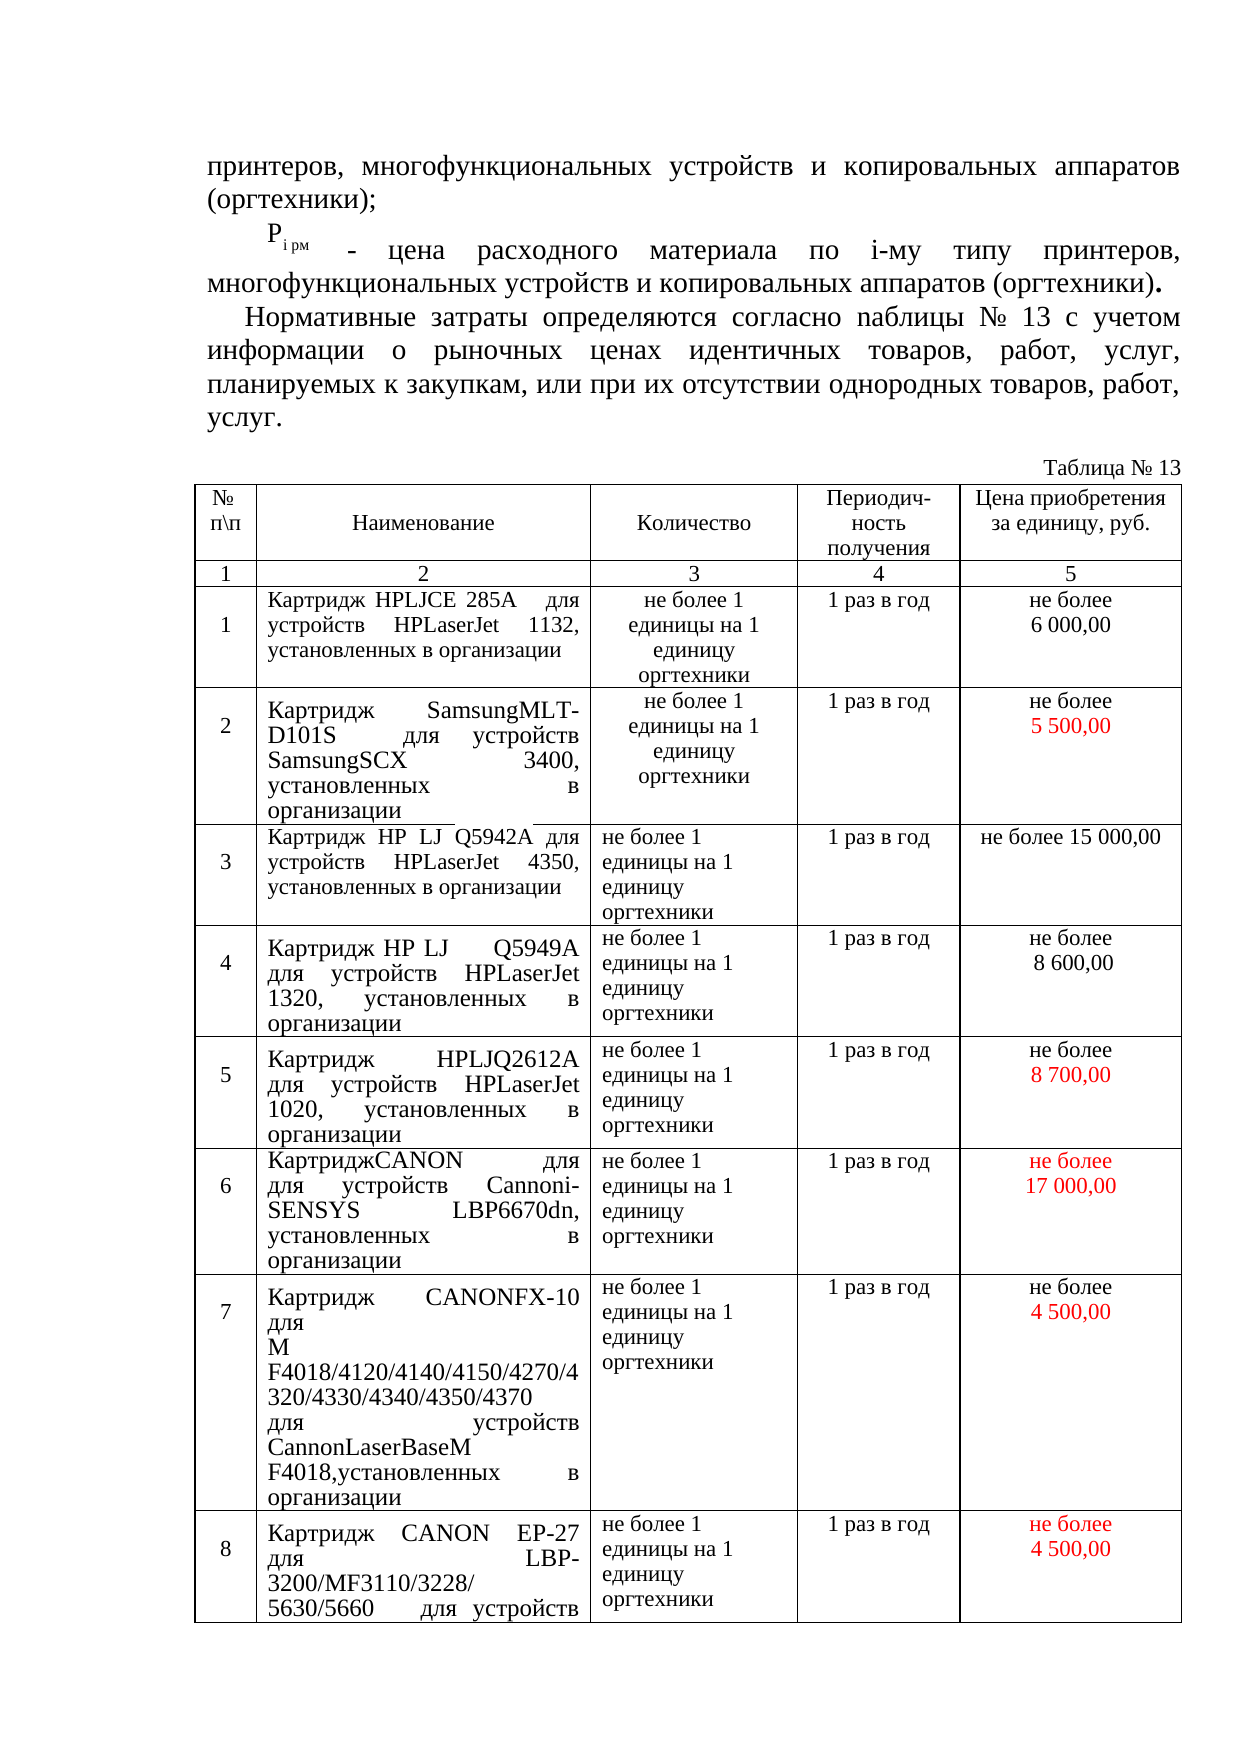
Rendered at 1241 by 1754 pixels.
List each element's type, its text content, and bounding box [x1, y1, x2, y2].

table_cell не более 15 000,00 [961, 825, 1181, 925]
table_cell 3 [196, 825, 256, 925]
table_cell не более 1 единицы на 1 единицу оргтехники [591, 587, 797, 687]
table_cell 1 раз в год [798, 1511, 959, 1622]
table_cell не более 8 600,00 [961, 926, 1181, 1036]
table_cell не более 4 500,00 [961, 1511, 1181, 1622]
table_cell не более 1 единицы на 1 единицу оргтехники [591, 1037, 797, 1148]
table_cell не более 1 единицы на 1 единицу оргтехники [591, 688, 797, 824]
table_cell не более 6 000,00 [961, 587, 1181, 687]
table_cell не более 4 500,00 [961, 1275, 1181, 1510]
table_cell не более 1 единицы на 1 единицу оргтехники [591, 926, 797, 1036]
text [207, 148, 1181, 215]
table_cell 1 раз в год [798, 688, 959, 824]
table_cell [257, 1511, 590, 1622]
table_header Наименование [257, 485, 590, 560]
text Нормативные затраты определяются согласно nаблицы № 13 с учетом информации о рыночных ценах идентичных товаров, работ, услуг, планируемых к закупкам, или при их отсутствии однородных товаров, работ, услуг. [207, 299, 1181, 433]
table_cell не более 1 единицы на 1 единицу оргтехники [591, 1275, 797, 1510]
table_cell не более 8 700,00 [961, 1037, 1181, 1148]
table_cell 3 [591, 561, 797, 586]
table_cell 6 [196, 1149, 256, 1274]
table_cell 8 [196, 1511, 256, 1622]
table_cell 1 раз в год [798, 926, 959, 1036]
table_header Периодич-ность получения [798, 485, 959, 560]
table_cell Картридж HPLJCE 285A для устройств HPLaserJet 1132, установленных в организации [257, 587, 590, 687]
table_cell не более 1 единицы на 1 единицу оргтехники [591, 825, 797, 925]
table_cell 1 [196, 587, 256, 687]
table_cell Картридж HP LJ Q5942A для устройств HPLaserJet 4350, установленных в организации [257, 825, 590, 925]
table_cell 5 [196, 1037, 256, 1148]
table_cell Картридж CANONFX-10 для MF4018/4120/4140/4150/4270/4320/4330/4340/4350/4370 для устройств CannonLaserBaseMF4018,установленных в организации [257, 1275, 590, 1510]
table_header Количество [591, 485, 797, 560]
table_cell 1 раз в год [798, 1037, 959, 1148]
table_cell 2 [196, 688, 256, 824]
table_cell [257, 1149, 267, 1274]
table_cell Картридж HPLJQ2612A для устройств HPLaserJet 1020, установленных в организации [257, 1037, 590, 1148]
table_cell 1 раз в год [798, 587, 959, 687]
table_cell 1 раз в год [798, 1149, 959, 1274]
table_cell 7 [196, 1275, 256, 1510]
table_cell Картридж SamsungMLT-D101S для устройств SamsungSCX 3400, установленных в организации [257, 688, 590, 824]
table_cell Картридж HP LJ Q5949A для устройств HPLaserJet 1320, установленных в организации [257, 926, 590, 1036]
table_header № п\п [196, 485, 256, 560]
table_cell 5 [961, 561, 1181, 586]
table_cell не более 17 000,00 [961, 1149, 1181, 1274]
table_cell 1 раз в год [798, 1275, 959, 1510]
table_cell 4 [798, 561, 959, 586]
table_header Цена приобретения за единицу, руб. [961, 485, 1181, 560]
table_cell 4 [196, 926, 256, 1036]
text - цена расходного материала по i-му типу принтеров, многофункциональных устройств и копировальных аппаратов (оргтехники). [207, 215, 1181, 299]
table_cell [591, 1511, 797, 1622]
table_cell не более 5 500,00 [961, 688, 1181, 824]
text Таблица № 13 [207, 454, 1181, 480]
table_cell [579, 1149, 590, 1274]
table_cell не более 1 единицы на 1 единицу оргтехники [591, 1149, 797, 1274]
table_cell 2 [257, 561, 590, 586]
table_cell 1 раз в год [798, 825, 959, 925]
table_cell 1 [196, 561, 256, 586]
